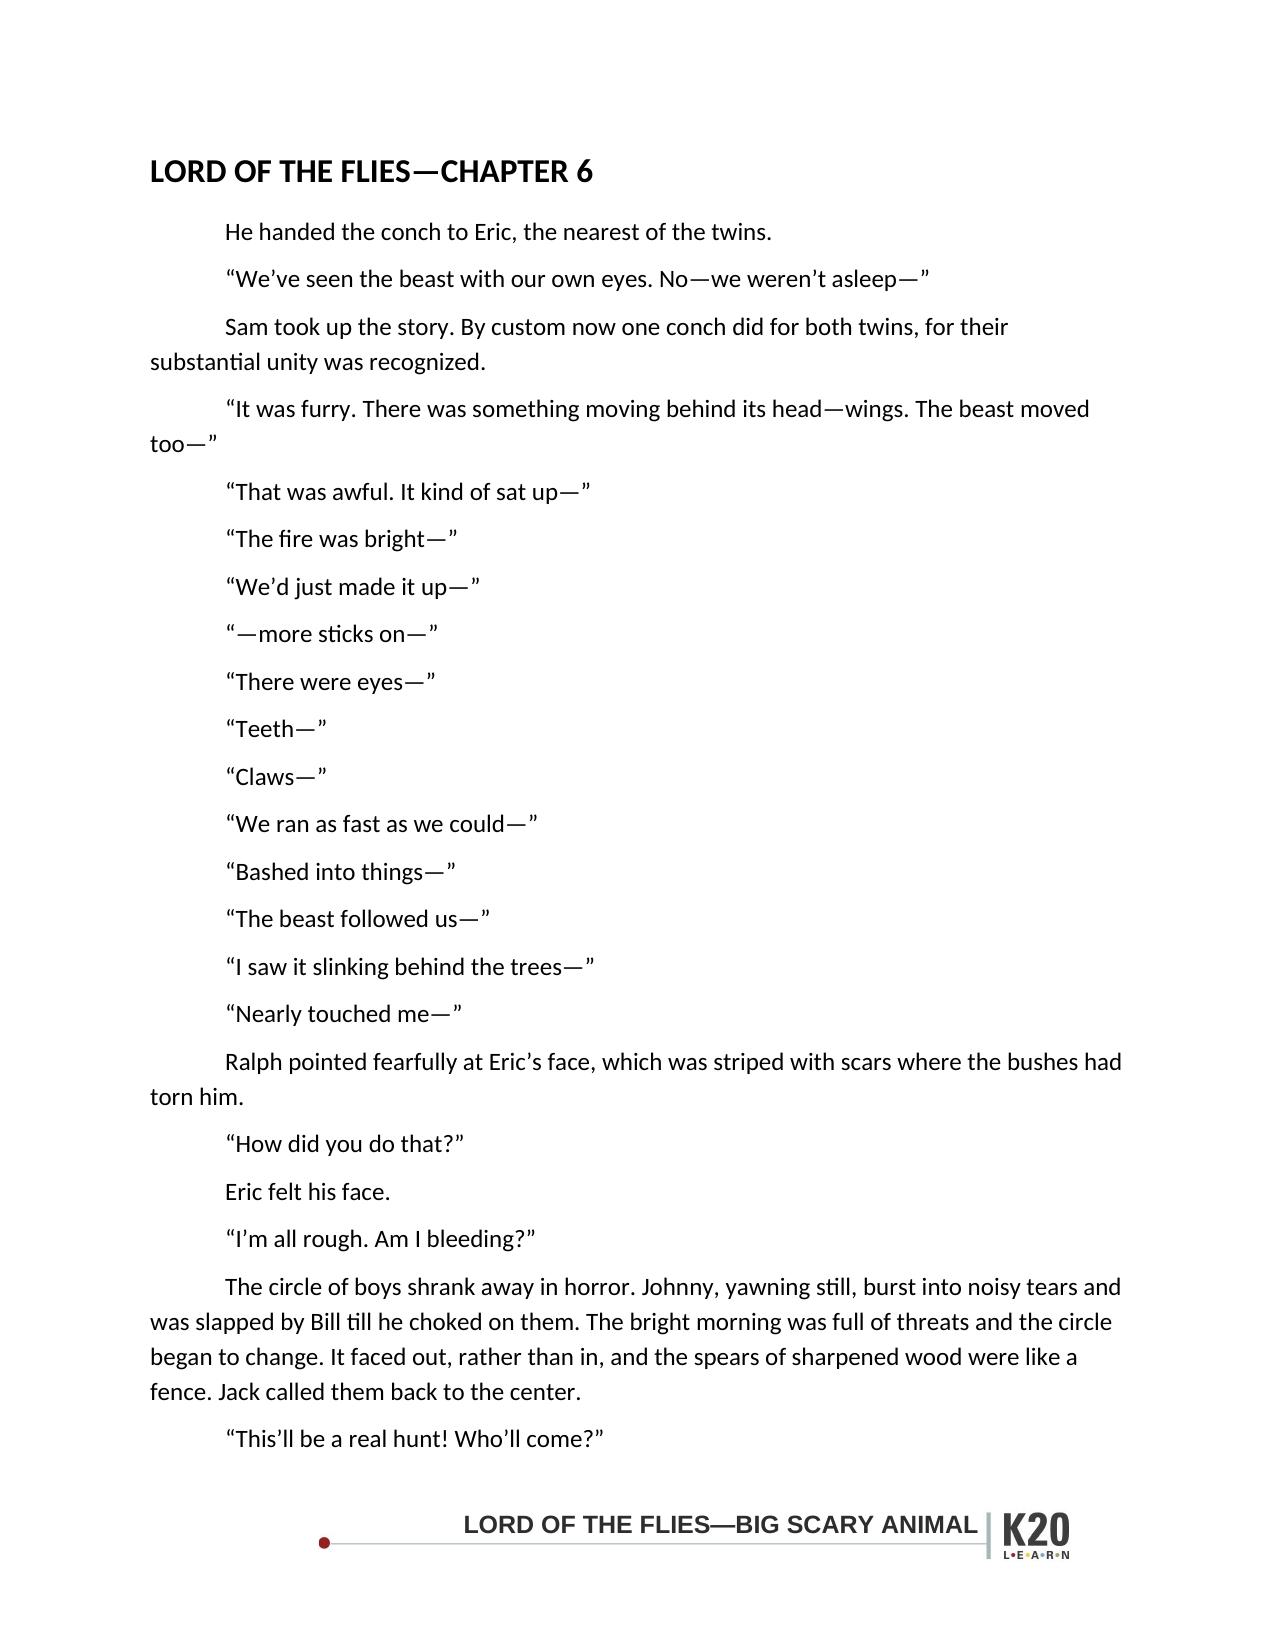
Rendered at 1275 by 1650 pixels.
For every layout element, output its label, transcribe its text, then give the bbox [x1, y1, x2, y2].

text “—more sticks on—” [150, 618, 1125, 649]
text Ralph pointed fearfully at Eric’s face, which was striped with scars where the bushes had torn him. [150, 1046, 1125, 1111]
text He handed the conch to Eric, the nearest of the twins. [150, 216, 1125, 246]
text “This’ll be a real hunt! Who’ll come?” [150, 1423, 1125, 1454]
text “We’d just made it up—” [150, 571, 1125, 601]
text “The fire was bright—” [150, 523, 1125, 554]
text “I saw it slinking behind the trees—” [150, 951, 1125, 981]
text “I’m all rough. Am I bleeding?” [150, 1223, 1125, 1254]
text “Bashed into things—” [150, 856, 1125, 886]
text Sam took up the story. By custom now one conch did for both twins, for their substantial unity was recognized. [150, 311, 1125, 376]
picture [318, 1509, 1069, 1562]
text “We’ve seen the beast with our own eyes. No—we weren’t asleep—” [150, 263, 1125, 294]
text “It was furry. There was something moving behind its head—wings. The beast moved too—” [150, 393, 1125, 459]
text “Claws—” [150, 761, 1125, 791]
text “That was awful. It kind of sat up—” [150, 476, 1125, 506]
title LORD OF THE FLIES—CHAPTER 6 [150, 150, 1125, 191]
text The circle of boys shrank away in horror. Johnny, yawning still, burst into noisy tears and was slapped by Bill till he choked on them. The bright morning was full of threats and the circle began to change. It faced out, rather than in, and the spears of sharpened wood were like a fence. Jack called them back to the center. [150, 1271, 1125, 1406]
text Eric felt his face. [150, 1176, 1125, 1206]
text “How did you do that?” [150, 1128, 1125, 1159]
text “Teeth—” [150, 713, 1125, 744]
text “We ran as fast as we could—” [150, 808, 1125, 839]
text “Nearly touched me—” [150, 998, 1125, 1029]
text “There were eyes—” [150, 666, 1125, 696]
text “The beast followed us—” [150, 903, 1125, 934]
